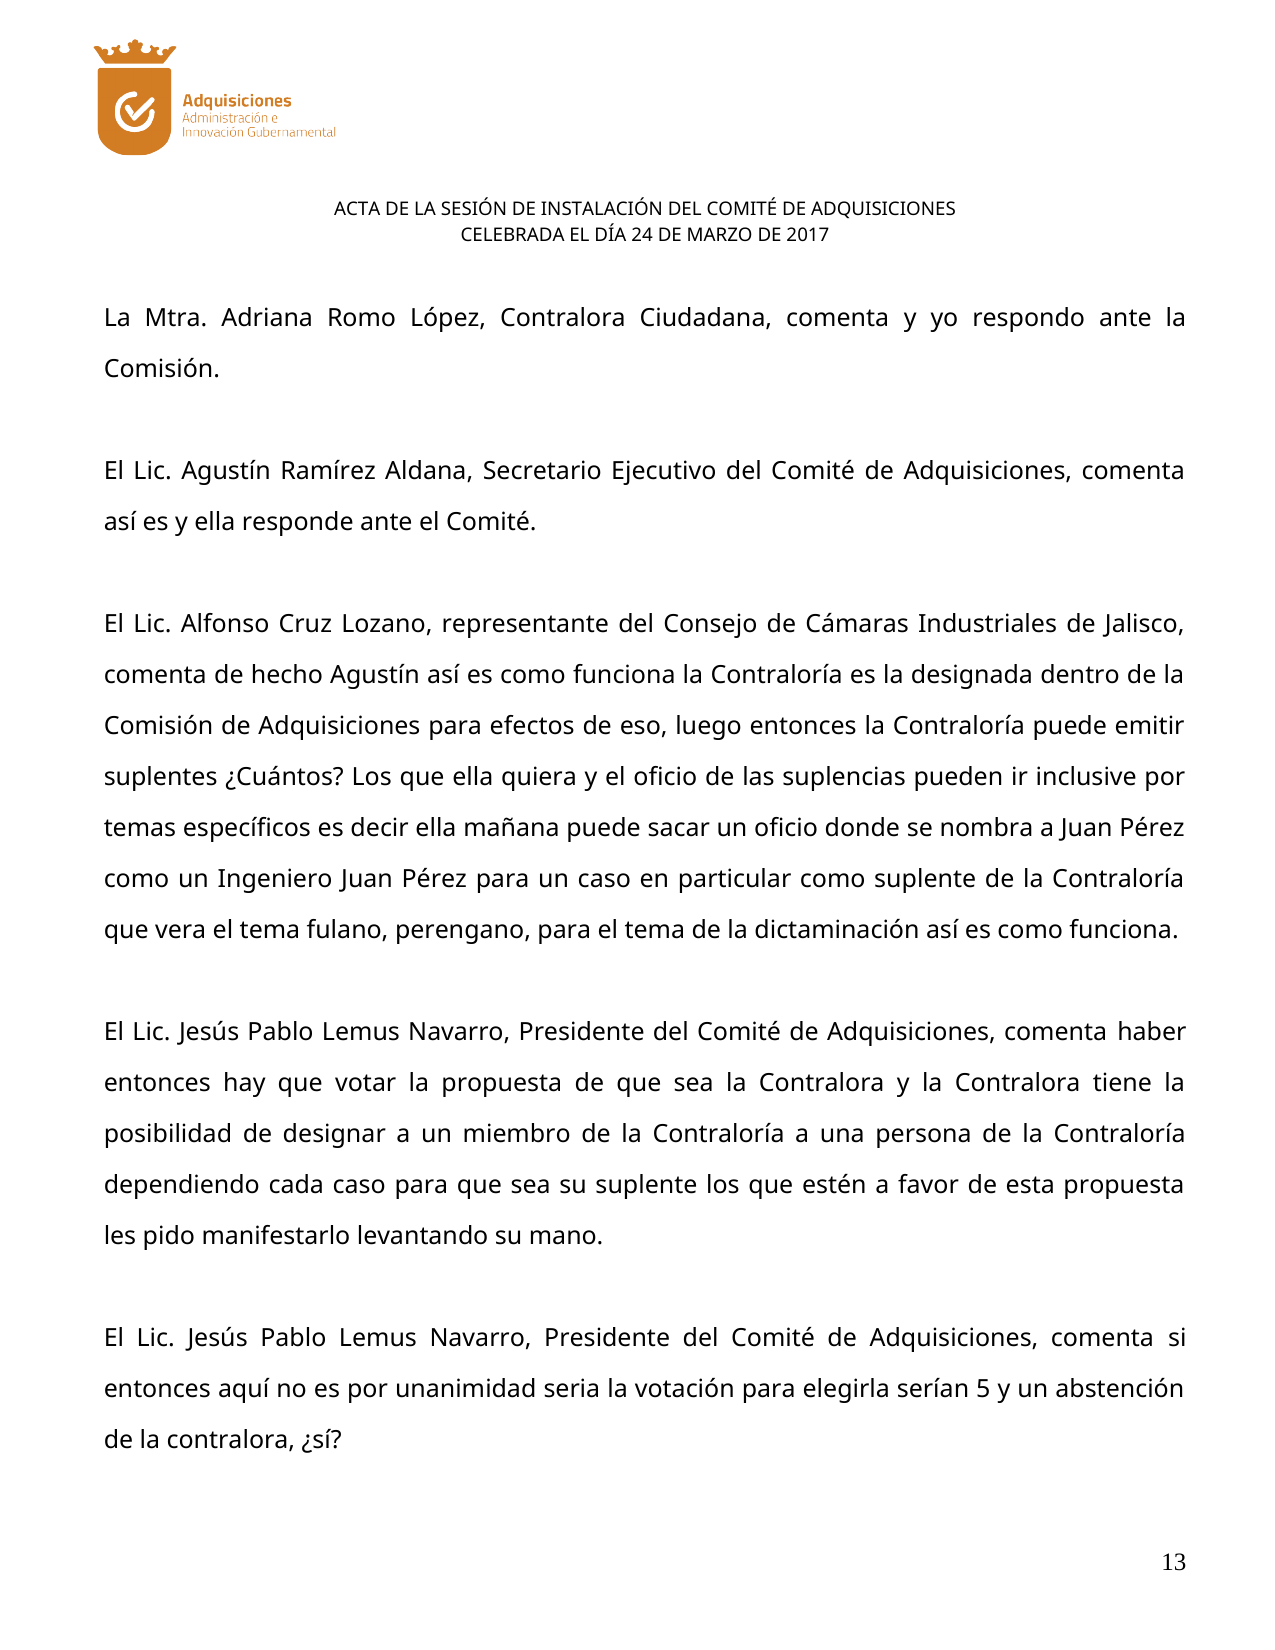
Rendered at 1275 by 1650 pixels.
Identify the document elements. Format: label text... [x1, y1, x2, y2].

text El Lic. Jesús Pablo Lemus Navarro, Presidente del Comité de Adquisiciones, comenta si entonces aquí no es por unanimidad seria la votación para elegirla serían 5 y un abstención de la contralora, ¿sí? [103, 1320, 1186, 1456]
text El Lic. Agustín Ramírez Aldana, Secretario Ejecutivo del Comité de Adquisiciones, comenta así es y ella responde ante el Comité. [103, 452, 1186, 537]
text El Lic. Alfonso Cruz Lozano, representante del Consejo de Cámaras Industriales de Jalisco, comenta de hecho Agustín así es como funciona la Contraloría es la designada dentro de la Comisión de Adquisiciones para efectos de eso, luego entonces la Contraloría puede emitir suplentes ¿Cuántos? Los que ella quiera y el oficio de las suplencias pueden ir inclusive por temas específicos es decir ella mañana puede sacar un oficio donde se nombra a Juan Pérez como un Ingeniero Juan Pérez para un caso en particular como suplente de la Contraloría que vera el tema fulano, perengano, para el tema de la dictaminación así es como funciona. [103, 605, 1186, 946]
picture [45, 33, 380, 163]
text La Mtra. Adriana Romo López, Contralora Ciudadana, comenta y yo respondo ante la Comisión. [103, 299, 1186, 384]
text El Lic. Jesús Pablo Lemus Navarro, Presidente del Comité de Adquisiciones, comenta haber entonces hay que votar la propuesta de que sea la Contralora y la Contralora tiene la posibilidad de designar a un miembro de la Contraloría a una persona de la Contraloría dependiendo cada caso para que sea su suplente los que estén a favor de esta propuesta les pido manifestarlo levantando su mano. [103, 1014, 1186, 1252]
